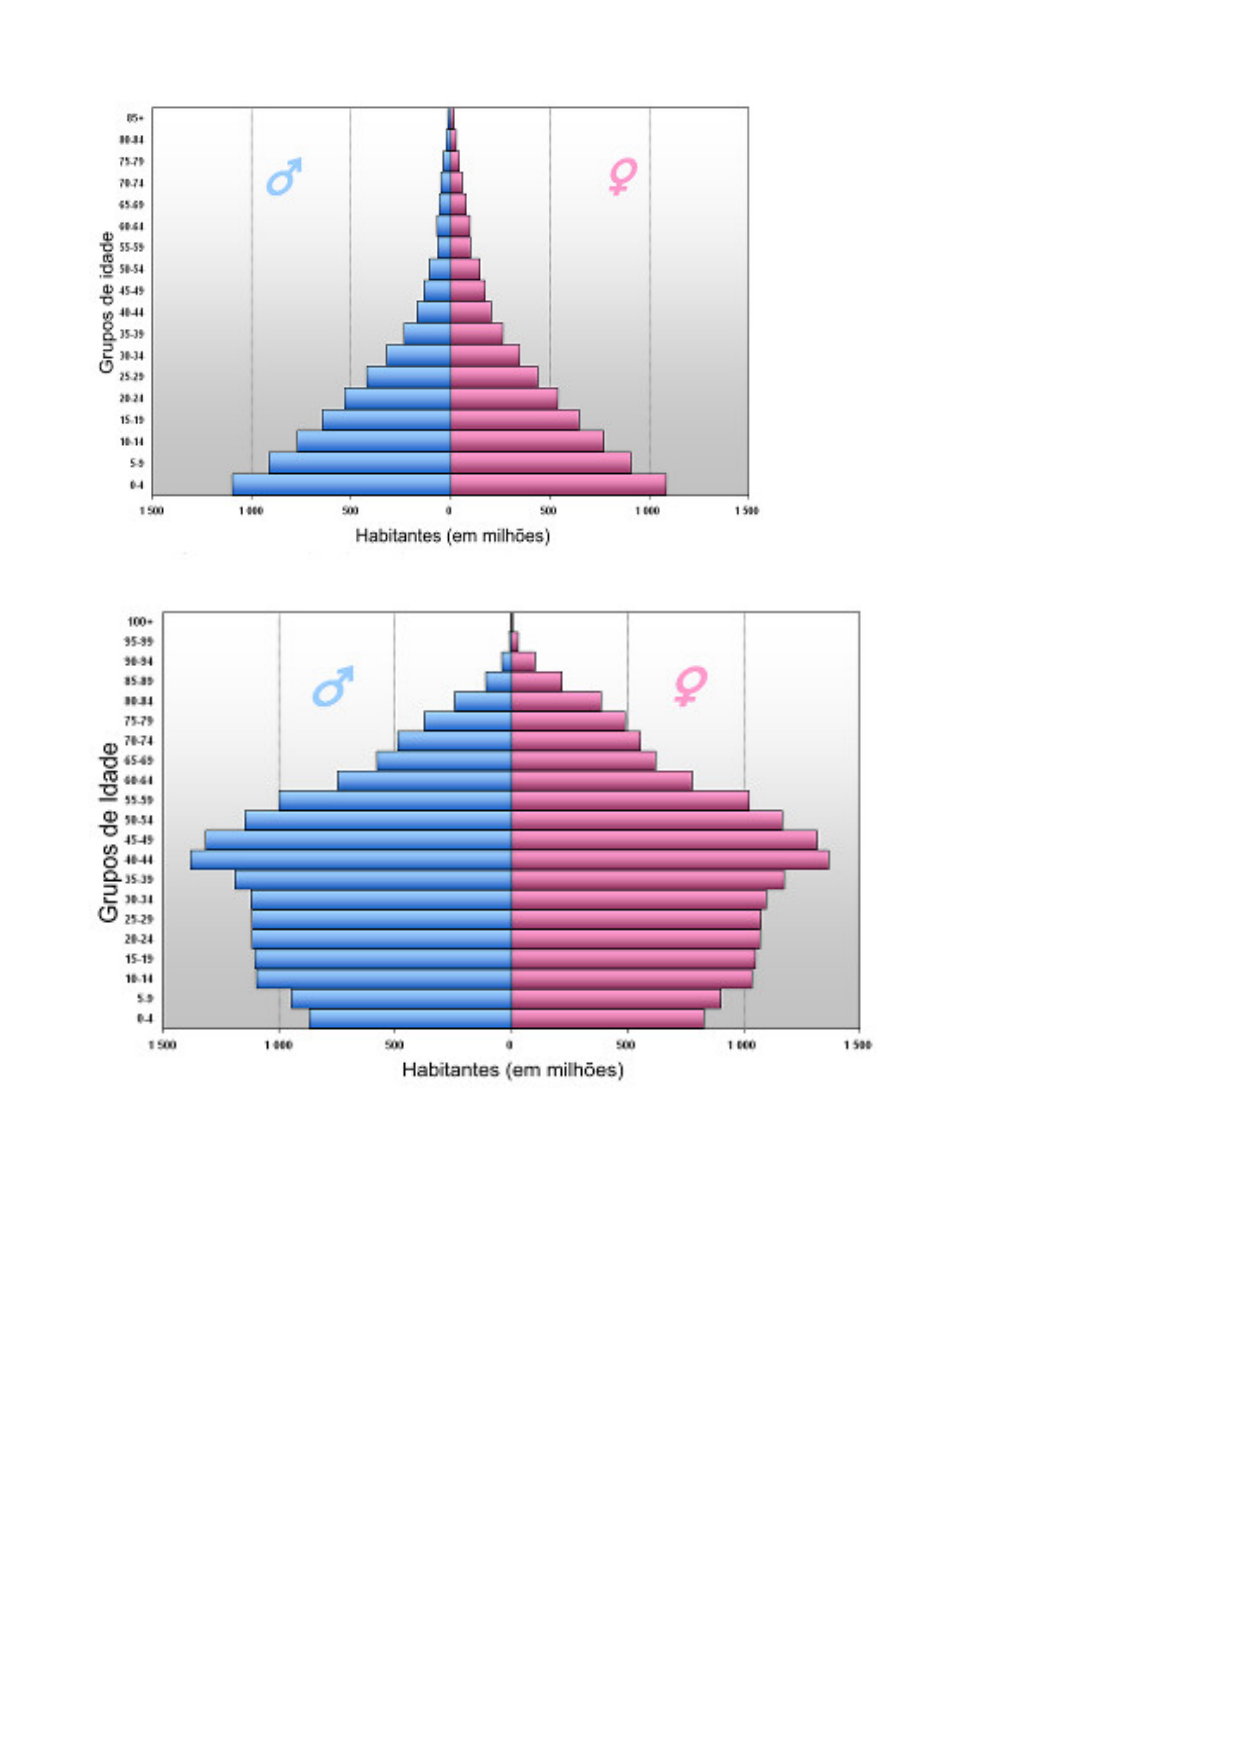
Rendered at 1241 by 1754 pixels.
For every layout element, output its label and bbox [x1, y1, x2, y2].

picture [88, 59, 893, 1098]
